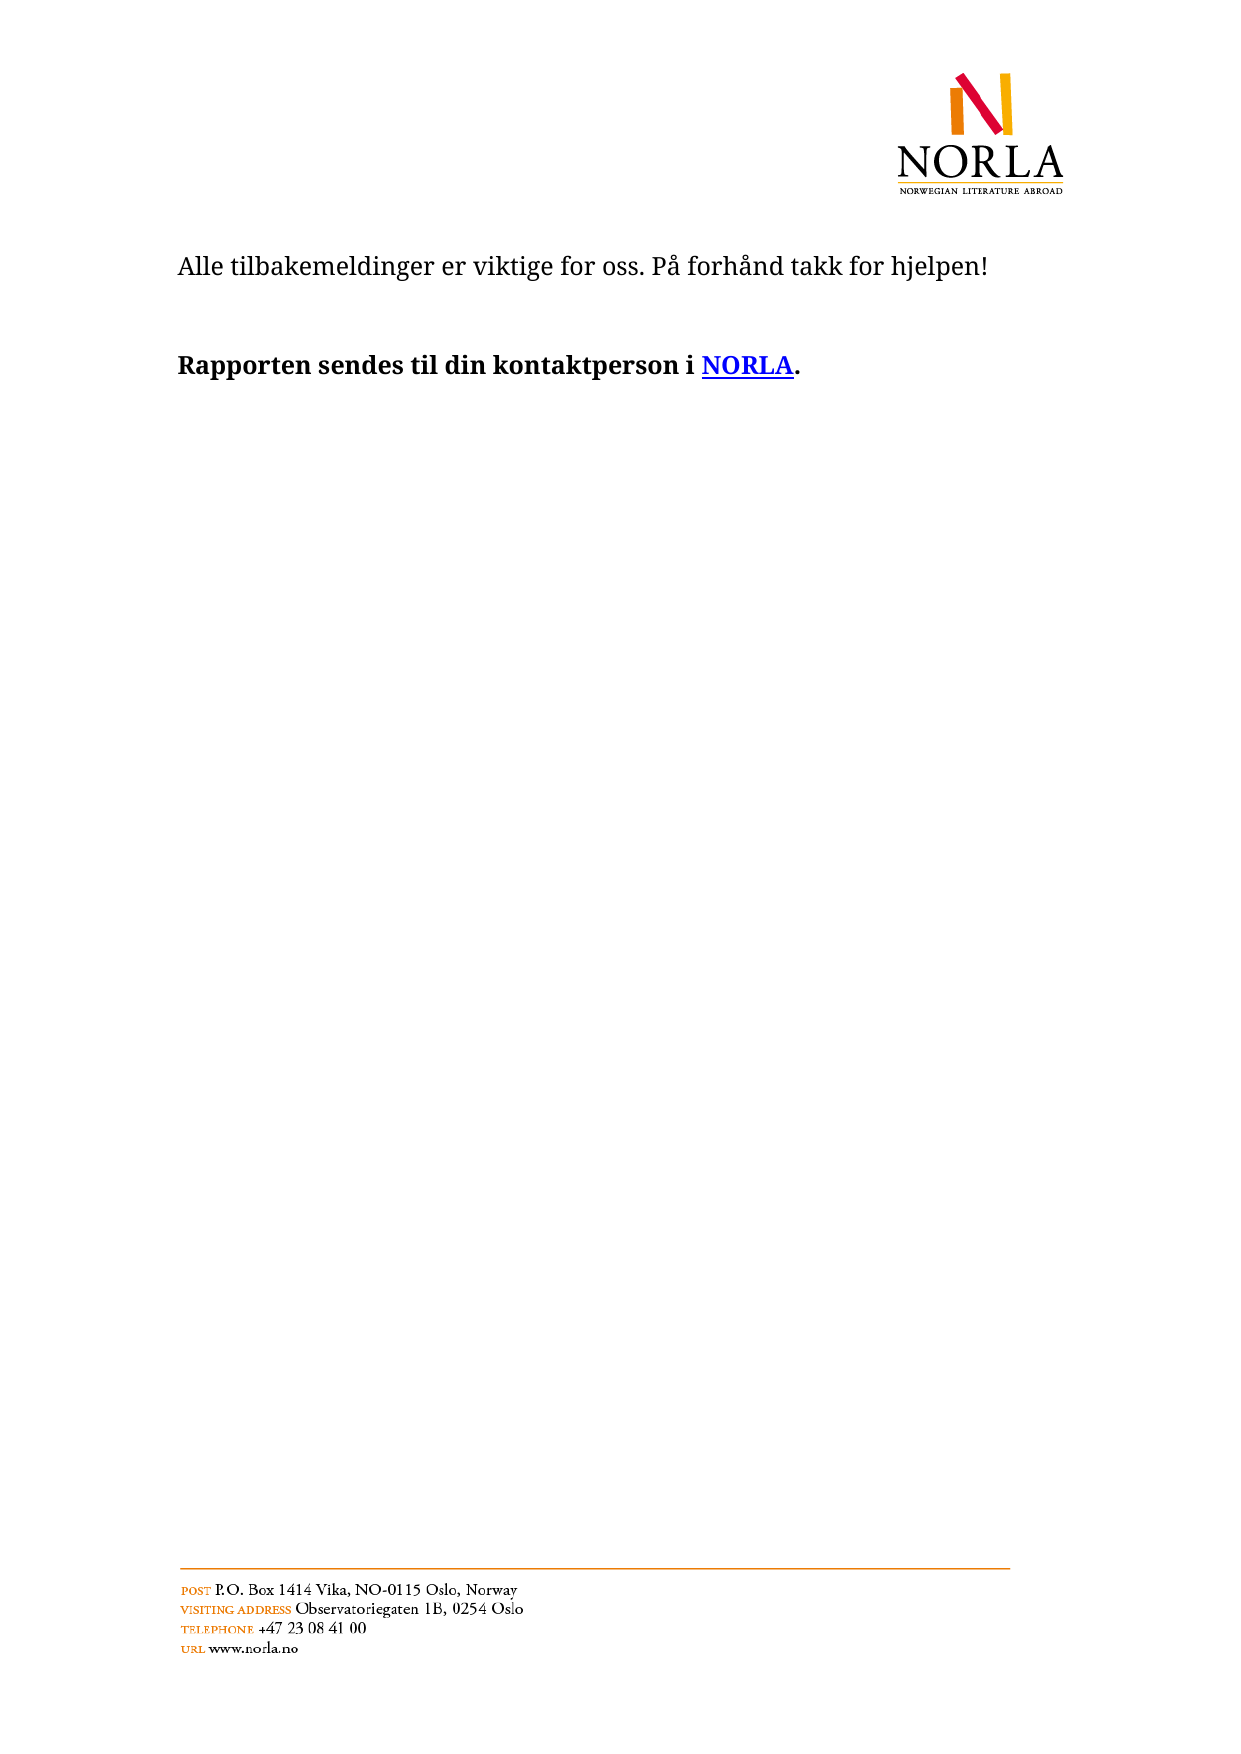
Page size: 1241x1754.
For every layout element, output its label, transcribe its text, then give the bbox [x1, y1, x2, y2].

text Alle tilbakemeldinger er viktige for oss. På forhånd takk for hjelpen! Rapporten sendes til din kontaktperson i NORLA. [177, 249, 1063, 382]
picture [897, 73, 1064, 196]
picture [177, 1525, 1012, 1680]
